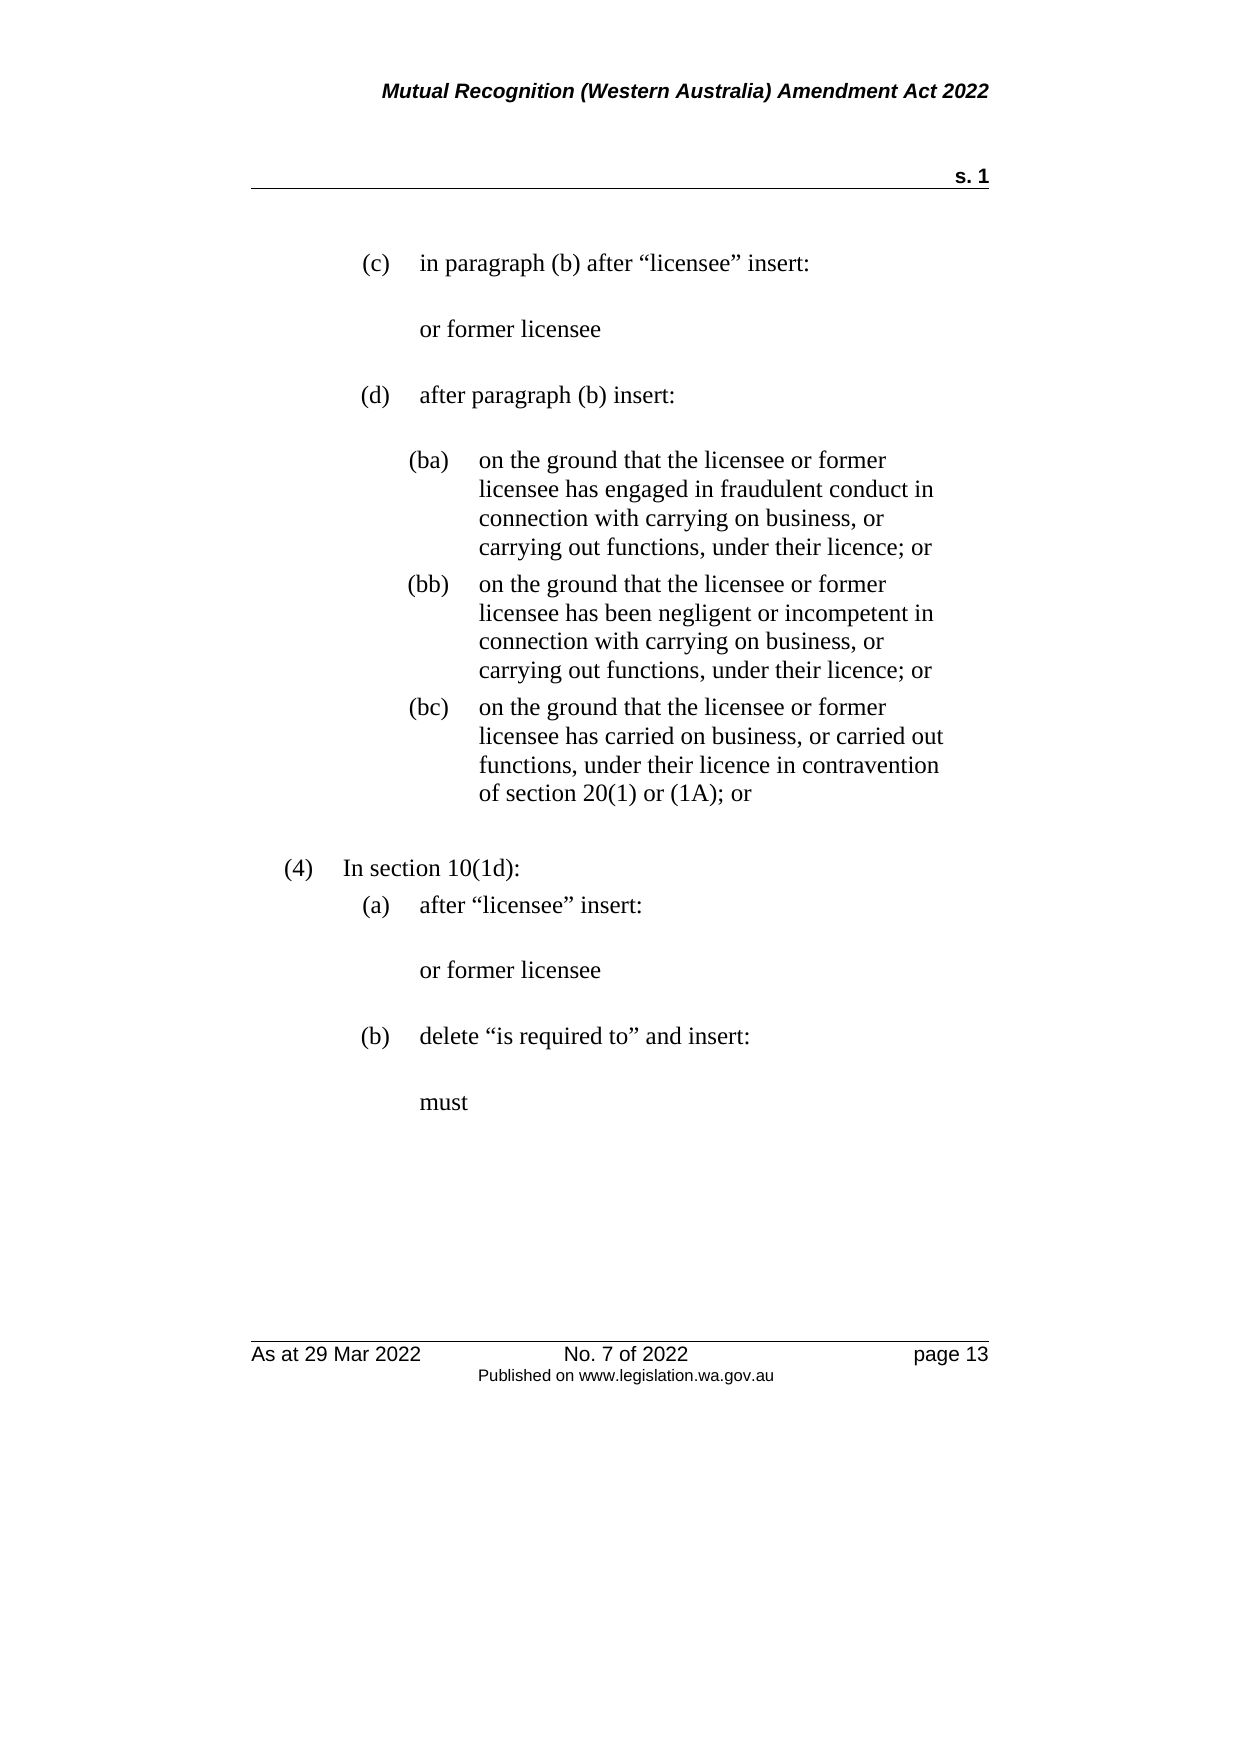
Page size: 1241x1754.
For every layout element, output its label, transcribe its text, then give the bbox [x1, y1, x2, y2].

text must [251, 1087, 989, 1116]
text (b) delete “is required to” and insert: [251, 1021, 989, 1050]
text (c) in paragraph (b) after “licensee” insert: [251, 248, 989, 277]
text or former licensee [251, 956, 989, 984]
text (ba) on the ground that the licensee or former licensee has engaged in fraudulent conduct in connection with carrying on business, or carrying out functions, under their licence; or [390, 446, 959, 561]
text (4) In section 10(1d): [251, 853, 989, 881]
text (bc) on the ground that the licensee or former licensee has carried on business, or carried out functions, under their licence in contravention of section 20(1) or (1A); or [390, 692, 959, 807]
text (d) after paragraph (b) insert: [251, 380, 989, 408]
text or former licensee [251, 314, 989, 343]
text (bb) on the ground that the licensee or former licensee has been negligent or incompetent in connection with carrying on business, or carrying out functions, under their licence; or [390, 569, 959, 684]
text (a) after “licensee” insert: [251, 890, 989, 918]
